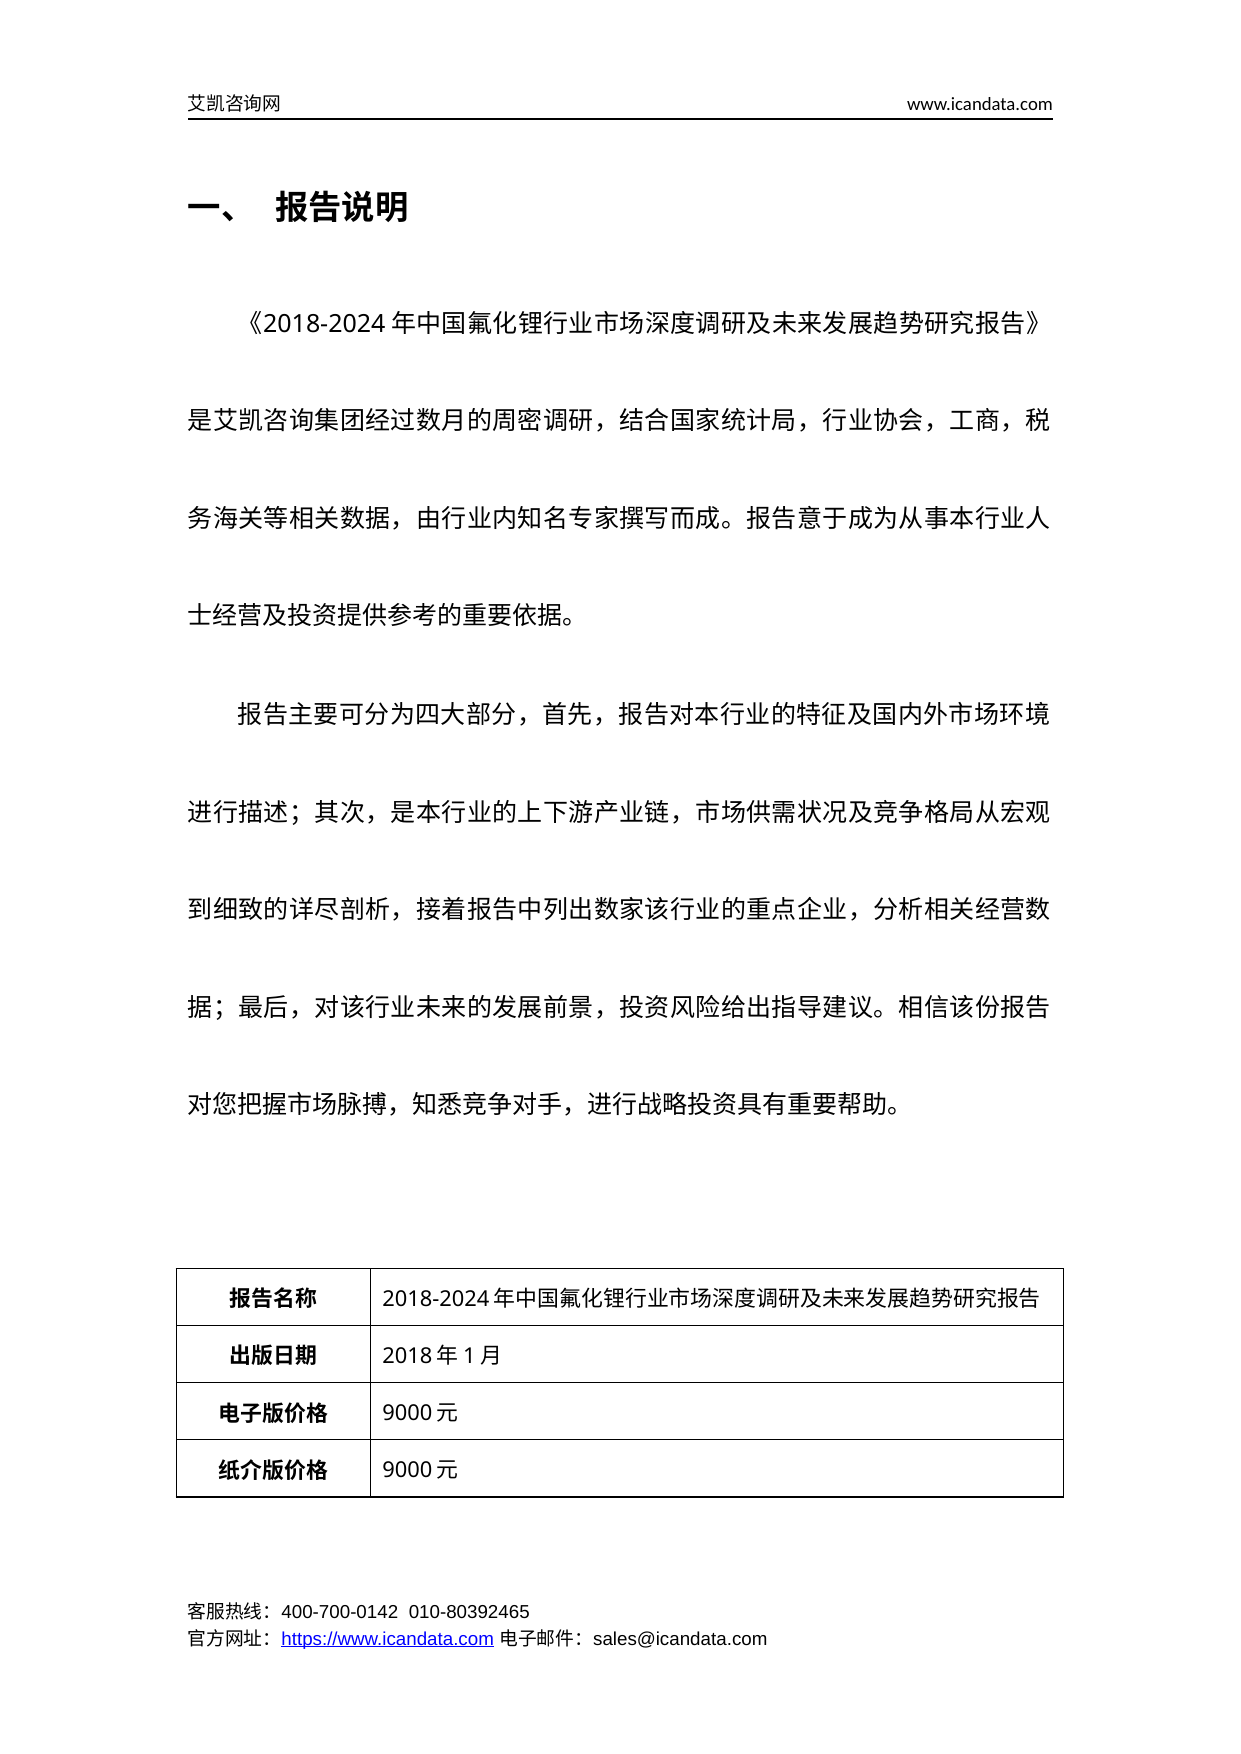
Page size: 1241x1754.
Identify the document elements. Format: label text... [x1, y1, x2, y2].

table_cell 9000元 [371, 1383, 1063, 1439]
subtitle 报告说明 [187, 172, 1053, 237]
text 报告主要可分为四大部分，首先，报告对本行业的特征及国内外市场环境进行描述；其次，是本行业的上下游产业链，市场供需状况及竞争格局从宏观到细致的详尽剖析，接着报告中列出数家该行业的重点企业，分析相关经营数据；最后，对该行业未来的发展前景，投资风险给出指导建议。相信该份报告对您把握市场脉搏，知悉竞争对手，进行战略投资具有重要帮助。 [187, 681, 1053, 1136]
table_cell 9000元 [371, 1440, 1063, 1496]
table_header 报告名称 [177, 1269, 370, 1325]
table_header 2018-2024年中国氟化锂行业市场深度调研及未来发展趋势研究报告 [371, 1269, 1063, 1325]
table_cell 出版日期 [177, 1326, 370, 1382]
table_cell 纸介版价格 [177, 1440, 370, 1496]
table_cell 电子版价格 [177, 1383, 370, 1439]
table_cell 2018年1月 [371, 1326, 1063, 1382]
text 《2018-2024年中国氟化锂行业市场深度调研及未来发展趋势研究报告》是艾凯咨询集团经过数月的周密调研，结合国家统计局，行业协会，工商，税务海关等相关数据，由行业内知名专家撰写而成。报告意于成为从事本行业人士经营及投资提供参考的重要依据。 [187, 289, 1053, 646]
